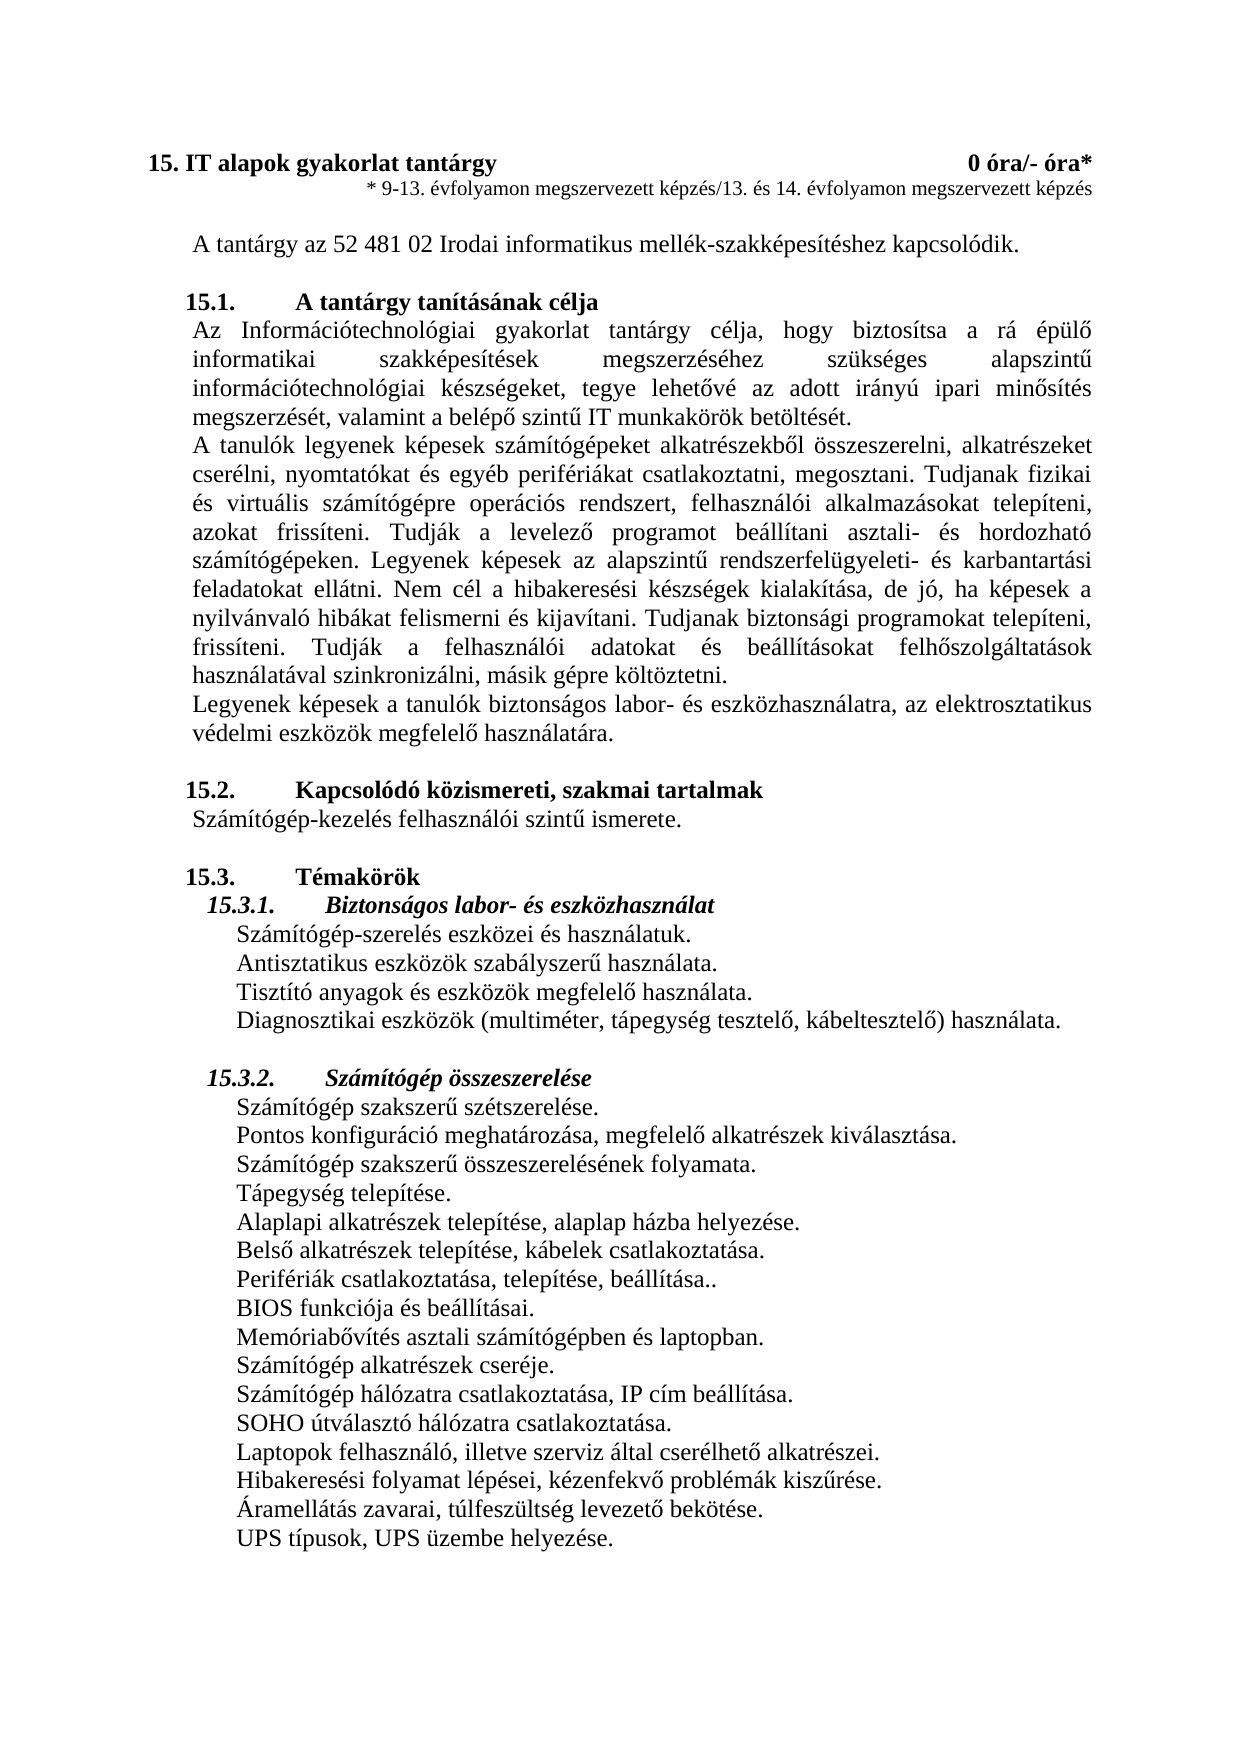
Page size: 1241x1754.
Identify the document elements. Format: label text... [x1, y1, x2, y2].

text * 9-13. évfolyamon megszervezett képzés/13. és 14. évfolyamon megszervezett képzés [148, 176, 1093, 200]
text Az Információtechnológiai gyakorlat tantárgy célja, hogy biztosítsa a rá épülő informatikai szakképesítések megszerzéséhez szükséges alapszintű információtechnológiai készségeket, tegye lehetővé az adott irányú ipari minősítés megszerzését, valamint a belépő szintű IT munkakörök betöltését. [192, 315, 1093, 430]
text Tápegység telepítése. [236, 1178, 1093, 1207]
text A tantárgy az 52 481 02 Irodai informatikus mellék-szakképesítéshez kapcsolódik. [192, 229, 1093, 258]
text Belső alkatrészek telepítése, kábelek csatlakoztatása. [236, 1235, 1093, 1264]
text SOHO útválasztó hálózatra csatlakoztatása. [236, 1408, 1093, 1437]
list Kapcsolódó közismereti, szakmai tartalmak [185, 775, 1093, 804]
text Pontos konfiguráció meghatározása, megfelelő alkatrészek kiválasztása. [236, 1120, 1093, 1149]
text Memóriabővítés asztali számítógépben és laptopban. [236, 1322, 1093, 1350]
list A tantárgy tanításának célja [185, 287, 1093, 315]
text Antisztatikus eszközök szabályszerű használata. [236, 948, 1093, 977]
text Számítógép-szerelés eszközei és használatuk. [236, 919, 1093, 948]
text Számítógép szakszerű szétszerelése. [236, 1092, 1093, 1120]
list Témakörök [185, 862, 1093, 890]
list IT alapok gyakorlat tantárgy 0 óra/- óra* [148, 148, 1093, 176]
list Biztonságos labor- és eszközhasználat [207, 890, 1093, 919]
text Hibakeresési folyamat lépései, kézenfekvő problémák kiszűrése. [236, 1465, 1093, 1494]
text UPS típusok, UPS üzembe helyezése. [236, 1523, 1093, 1552]
text Számítógép hálózatra csatlakoztatása, IP cím beállítása. [236, 1379, 1093, 1408]
text Számítógép szakszerű összeszerelésének folyamata. [236, 1149, 1093, 1178]
list Számítógép összeszerelése [207, 1063, 1093, 1092]
text BIOS funkciója és beállításai. [236, 1293, 1093, 1322]
text Tisztító anyagok és eszközök megfelelő használata. [236, 977, 1093, 1005]
text Legyenek képesek a tanulók biztonságos labor- és eszközhasználatra, az elektrosztatikus védelmi eszközök megfelelő használatára. [192, 689, 1093, 747]
text Diagnosztikai eszközök (multiméter, tápegység tesztelő, kábeltesztelő) használata. [236, 1005, 1093, 1034]
text Áramellátás zavarai, túlfeszültség levezető bekötése. [236, 1494, 1093, 1523]
text A tanulók legyenek képesek számítógépeket alkatrészekből összeszerelni, alkatrészeket cserélni, nyomtatókat és egyéb perifériákat csatlakoztatni, megosztani. Tudjanak fizikai és virtuális számítógépre operációs rendszert, felhasználói alkalmazásokat telepíteni, azokat frissíteni. Tudják a levelező programot beállítani asztali- és hordozható számítógépeken. Legyenek képesek az alapszintű rendszerfelügyeleti- és karbantartási feladatokat ellátni. Nem cél a hibakeresési készségek kialakítása, de jó, ha képesek a nyilvánvaló hibákat felismerni és kijavítani. Tudjanak biztonsági programokat telepíteni, frissíteni. Tudják a felhasználói adatokat és beállításokat felhőszolgáltatások használatával szinkronizálni, másik gépre költöztetni. [192, 430, 1093, 689]
text Perifériák csatlakoztatása, telepítése, beállítása.. [236, 1264, 1093, 1293]
text Laptopok felhasználó, illetve szerviz által cserélhető alkatrészei. [236, 1437, 1093, 1465]
text Számítógép-kezelés felhasználói szintű ismerete. [192, 804, 1093, 833]
text Számítógép alkatrészek cseréje. [236, 1350, 1093, 1379]
text Alaplapi alkatrészek telepítése, alaplap házba helyezése. [236, 1207, 1093, 1235]
